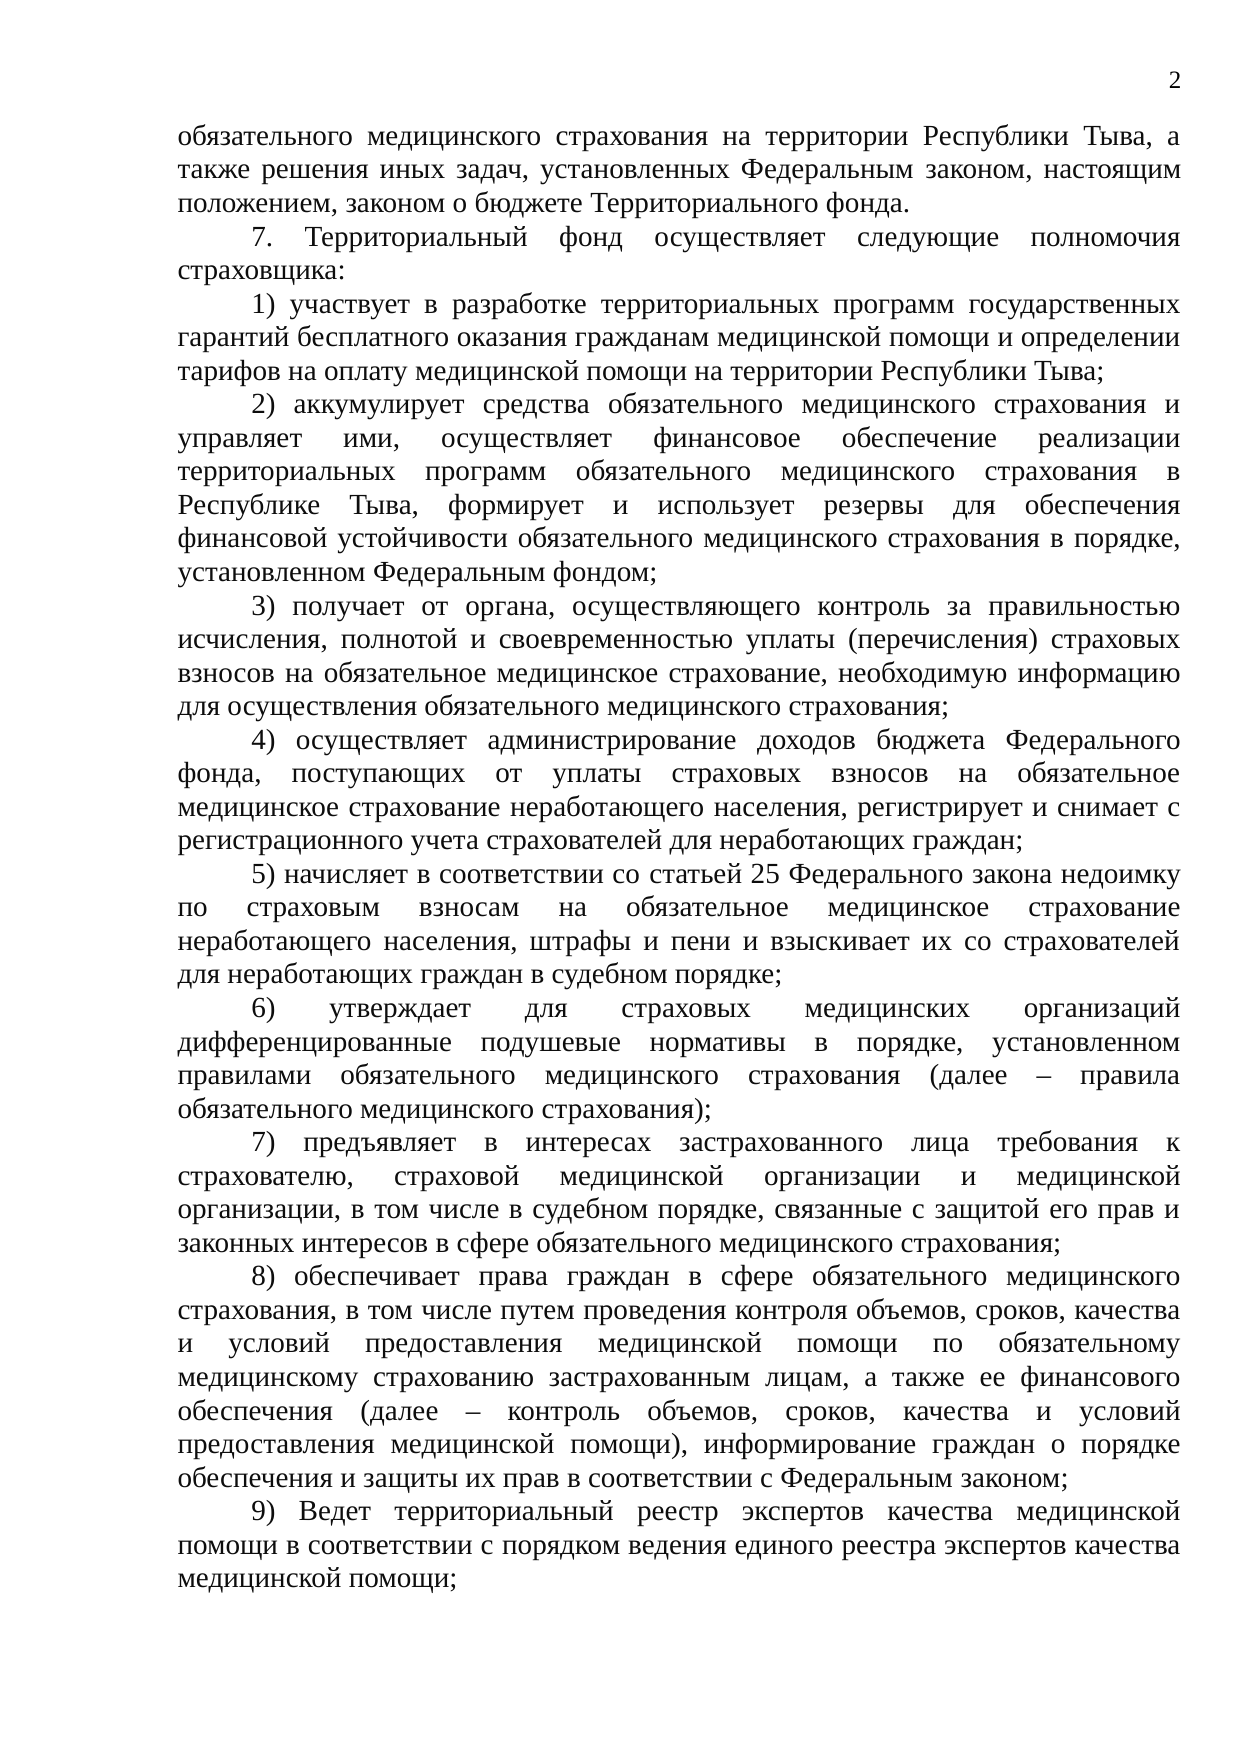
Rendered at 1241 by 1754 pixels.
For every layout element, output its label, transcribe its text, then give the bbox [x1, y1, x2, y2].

text 7. Территориальный фонд осуществляет следующие полномочия страховщика: [177, 219, 1181, 286]
text 1) участвует в разработке территориальных программ государственных гарантий бесплатного оказания гражданам медицинской помощи и определении тарифов на оплату медицинской помощи на территории Республики Тыва; [177, 286, 1181, 386]
text 3) получает от органа, осуществляющего контроль за правильностью исчисления, полнотой и своевременностью уплаты (перечисления) страховых взносов на обязательное медицинское страхование, необходимую информацию для осуществления обязательного медицинского страхования; [177, 588, 1181, 722]
text 8) обеспечивает права граждан в сфере обязательного медицинского страхования, в том числе путем проведения контроля объемов, сроков, качества и условий предоставления медицинской помощи по обязательному медицинскому страхованию застрахованным лицам, а также ее финансового обеспечения (далее – контроль объемов, сроков, качества и условий предоставления медицинской помощи), информирование граждан о порядке обеспечения и защиты их прав в соответствии с Федеральным законом; [177, 1258, 1181, 1493]
text 4) осуществляет администрирование доходов бюджета Федерального фонда, поступающих от уплаты страховых взносов на обязательное медицинское страхование неработающего населения, регистрирует и снимает с регистрационного учета страхователей для неработающих граждан; [177, 722, 1181, 856]
text 9) Ведет территориальный реестр экспертов качества медицинской помощи в соответствии с порядком ведения единого реестра экспертов качества медицинской помощи; [177, 1493, 1181, 1594]
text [177, 118, 1181, 219]
text 5) начисляет в соответствии со статьей 25 Федерального закона недоимку по страховым взносам на обязательное медицинское страхование неработающего населения, штрафы и пени и взыскивает их со страхователей для неработающих граждан в судебном порядке; [177, 856, 1181, 990]
text 6) утверждает для страховых медицинских организаций дифференцированные подушевые нормативы в порядке, установленном правилами обязательного медицинского страхования (далее – правила обязательного медицинского страхования); [177, 990, 1181, 1124]
text 7) предъявляет в интересах застрахованного лица требования к страхователю, страховой медицинской организации и медицинской организации, в том числе в судебном порядке, связанные с защитой его прав и законных интересов в сфере обязательного медицинского страхования; [177, 1124, 1181, 1258]
text 2) аккумулирует средства обязательного медицинского страхования и управляет ими, осуществляет финансовое обеспечение реализации территориальных программ обязательного медицинского страхования в Республике Тыва, формирует и использует резервы для обеспечения финансовой устойчивости обязательного медицинского страхования в порядке, установленном Федеральным фондом; [177, 386, 1181, 588]
